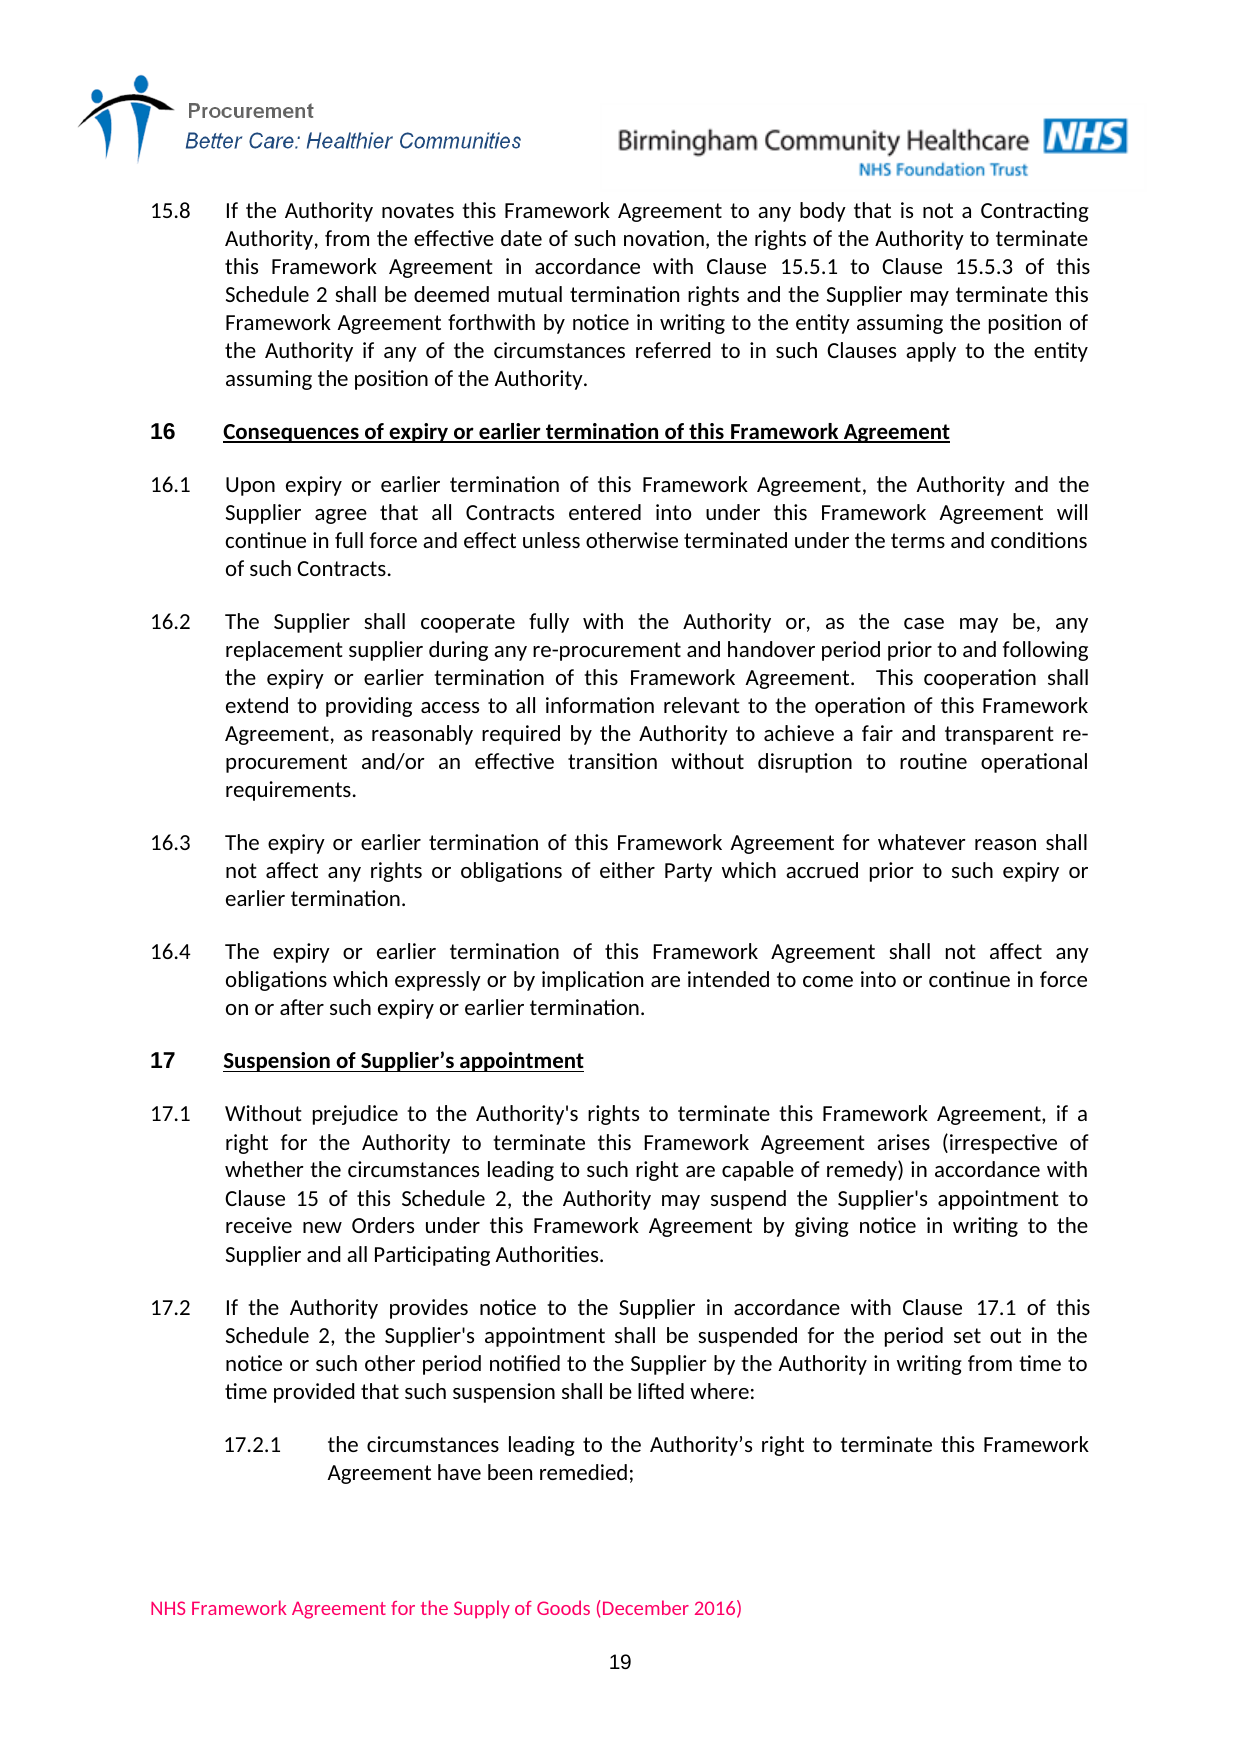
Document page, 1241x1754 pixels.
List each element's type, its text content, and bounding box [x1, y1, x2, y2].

subtitle If the Authority provides notice to the Supplier in accordance with Clause 17.1 of this Schedule 2, the Supplier's appointment shall be suspended for the period set out in the notice or such other period notified to the Supplier by the Authority in writing from time to time provided that such suspension shall be lifted where: [150, 1293, 1090, 1405]
picture [600, 103, 1147, 192]
picture [58, 67, 536, 181]
subtitle The expiry or earlier termination of this Framework Agreement for whatever reason shall not affect any rights or obligations of either Party which accrued prior to such expiry or earlier termination. [150, 828, 1090, 912]
subtitle If the Authority novates this Framework Agreement to any body that is not a Contracting Authority, from the effective date of such novation, the rights of the Authority to terminate this Framework Agreement in accordance with Clause 15.5.1 to Clause 15.5.3 of this Schedule 2 shall be deemed mutual termination rights and the Supplier may terminate this Framework Agreement forthwith by notice in writing to the entity assuming the position of the Authority if any of the circumstances referred to in such Clauses apply to the entity assuming the position of the Authority. [150, 196, 1090, 392]
subtitle Consequences of expiry or earlier termination of this Framework Agreement [150, 417, 1090, 445]
subtitle The Supplier shall cooperate fully with the Authority or, as the case may be, any replacement supplier during any re-procurement and handover period prior to and following the expiry or earlier termination of this Framework Agreement. This cooperation shall extend to providing access to all information relevant to the operation of this Framework Agreement, as reasonably required by the Authority to achieve a fair and transparent re-procurement and/or an effective transition without disruption to routine operational requirements. [150, 607, 1090, 803]
subtitle the circumstances leading to the Authority’s right to terminate this Framework Agreement have been remedied; [223, 1430, 1090, 1486]
subtitle The expiry or earlier termination of this Framework Agreement shall not affect any obligations which expressly or by implication are intended to come into or continue in force on or after such expiry or earlier termination. [150, 937, 1090, 1022]
subtitle Upon expiry or earlier termination of this Framework Agreement, the Authority and the Supplier agree that all Contracts entered into under this Framework Agreement will continue in full force and effect unless otherwise terminated under the terms and conditions of such Contracts. [150, 470, 1090, 582]
subtitle Without prejudice to the Authority's rights to terminate this Framework Agreement, if a right for the Authority to terminate this Framework Agreement arises (irrespective of whether the circumstances leading to such right are capable of remedy) in accordance with Clause 15 of this Schedule 2, the Authority may suspend the Supplier's appointment to receive new Orders under this Framework Agreement by giving notice in writing to the Supplier and all Participating Authorities. [150, 1099, 1090, 1268]
subtitle Suspension of Supplier’s appointment [150, 1047, 1090, 1074]
